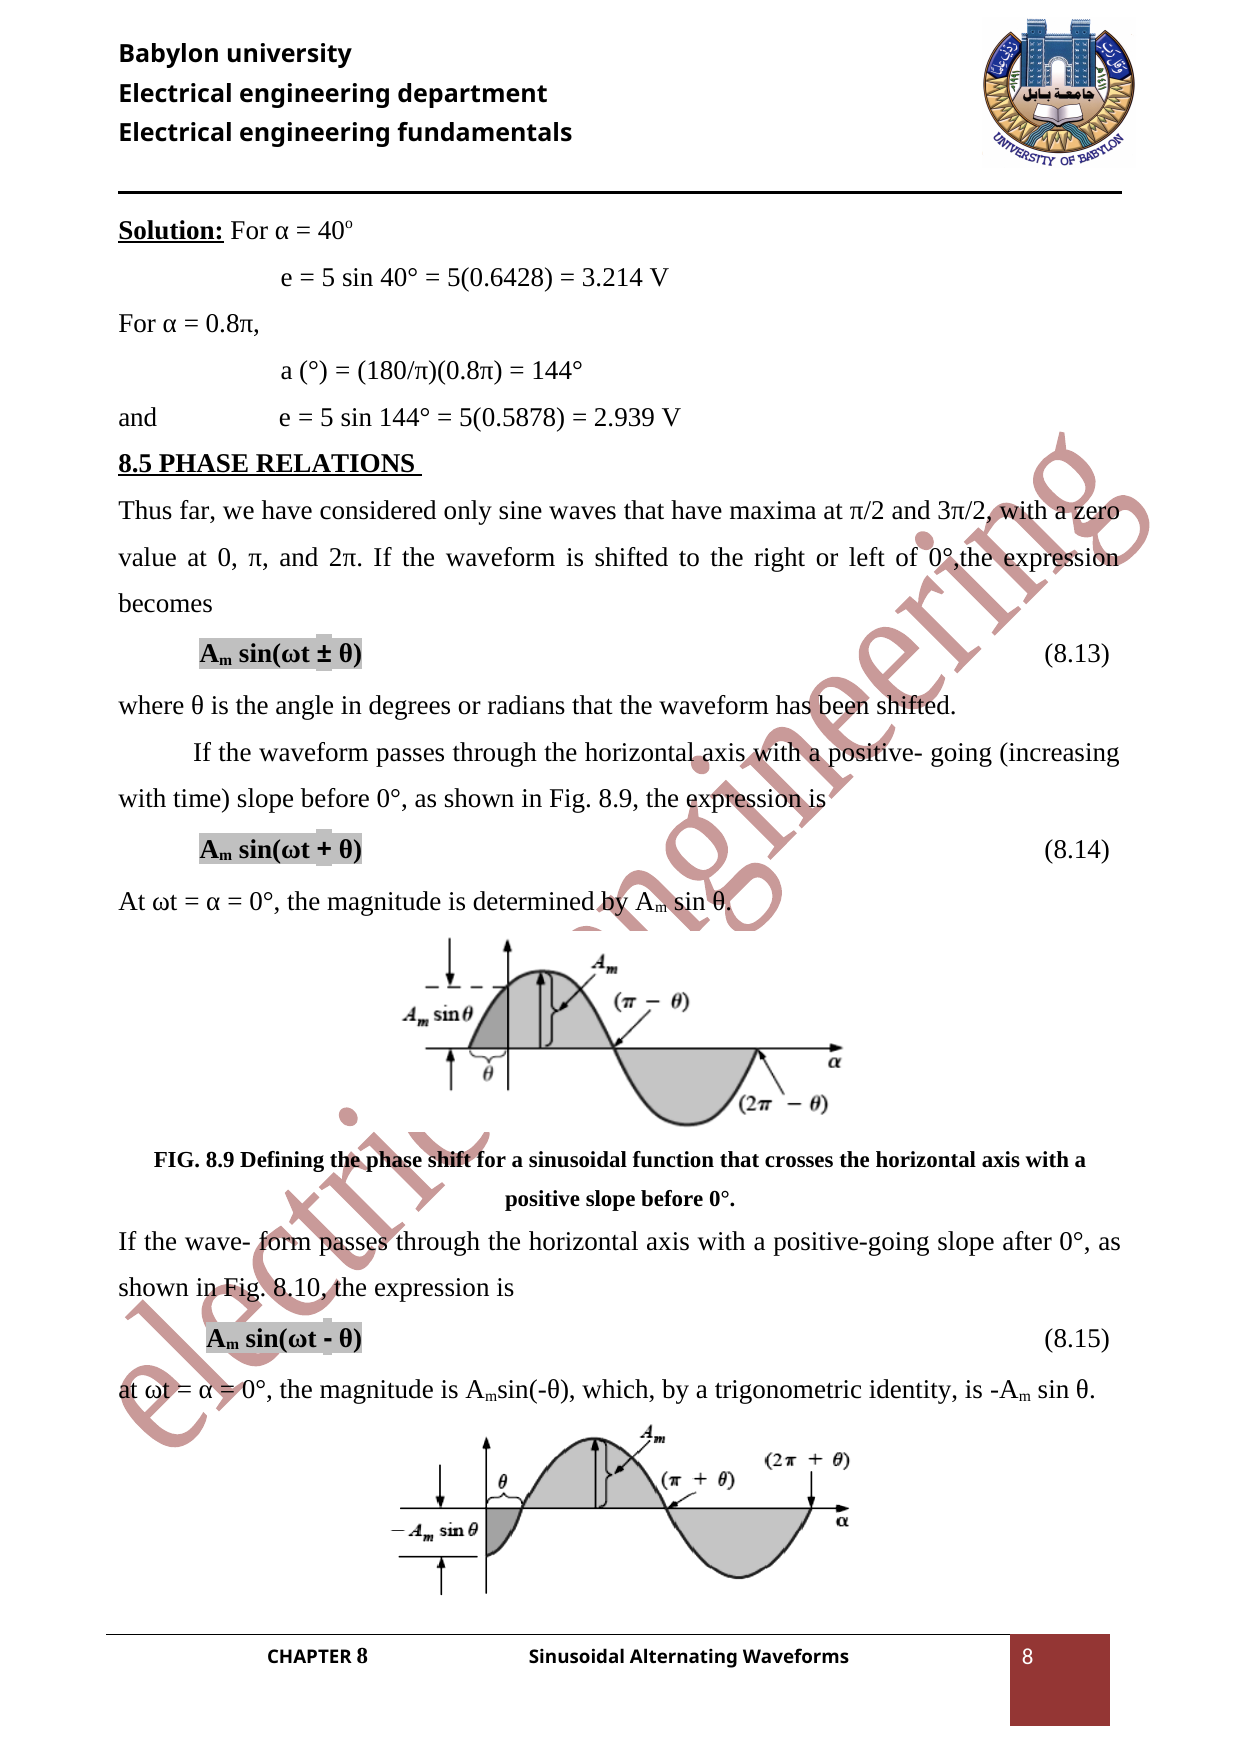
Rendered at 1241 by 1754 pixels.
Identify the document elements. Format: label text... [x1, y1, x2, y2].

text Thus far, we have considered only sine waves that have maxima at π/2 and 3π/2, with a zero value at 0, π, and 2π. If the waveform is shifted to the right or left of 0°,the expression becomes [118, 494, 1122, 618]
text For α = 0.8π, [118, 307, 1122, 338]
text Am sin(ωt ± θ) (8.13) [118, 634, 316, 671]
text e = 5 sin 40° = 5(0.6428) = 3.214 V [118, 261, 1122, 292]
text FIG. 8.9 Defining the phase shift for a sinusoidal function that crosses the horizontal axis with a positive slope before 0°. [118, 1146, 1122, 1212]
text Am sin(ωt + θ) (8.14) [118, 829, 316, 866]
text where θ is the angle in degrees or radians that the waveform has been shifted. [118, 689, 1122, 720]
text Am sin(ωt - θ) (8.15) [332, 1318, 1122, 1355]
text Am sin(ωt ± θ) (8.13) [332, 634, 1122, 671]
text If the wave- form passes through the horizontal axis with a positive-going slope after 0°, as shown in Fig. 8.10, the expression is [118, 1225, 1122, 1302]
text at ωt = α = 0°, the magnitude is Amsin(-θ), which, by a trigonometric identity, is -Am sin θ. [118, 1373, 1122, 1404]
text Solution: For α = 40o [118, 214, 1122, 245]
text If the waveform passes through the horizontal axis with a positive- going (increasing with time) slope before 0°, as shown in Fig. 8.9, the expression is [118, 736, 1122, 814]
picture [981, 17, 1137, 168]
text and e = 5 sin 144° = 5(0.5878) = 2.939 V [118, 401, 1122, 432]
text 8.5 PHASE RELATIONS [118, 447, 1122, 478]
text a (°) = (180/π)(0.8π) = 144° [118, 354, 1122, 385]
text Am sin(ωt + θ) (8.14) [332, 829, 1122, 866]
text At ωt = α = 0°, the magnitude is determined by Am sin θ. [118, 884, 1122, 916]
text Am sin(ωt - θ) (8.15) [118, 1318, 323, 1355]
